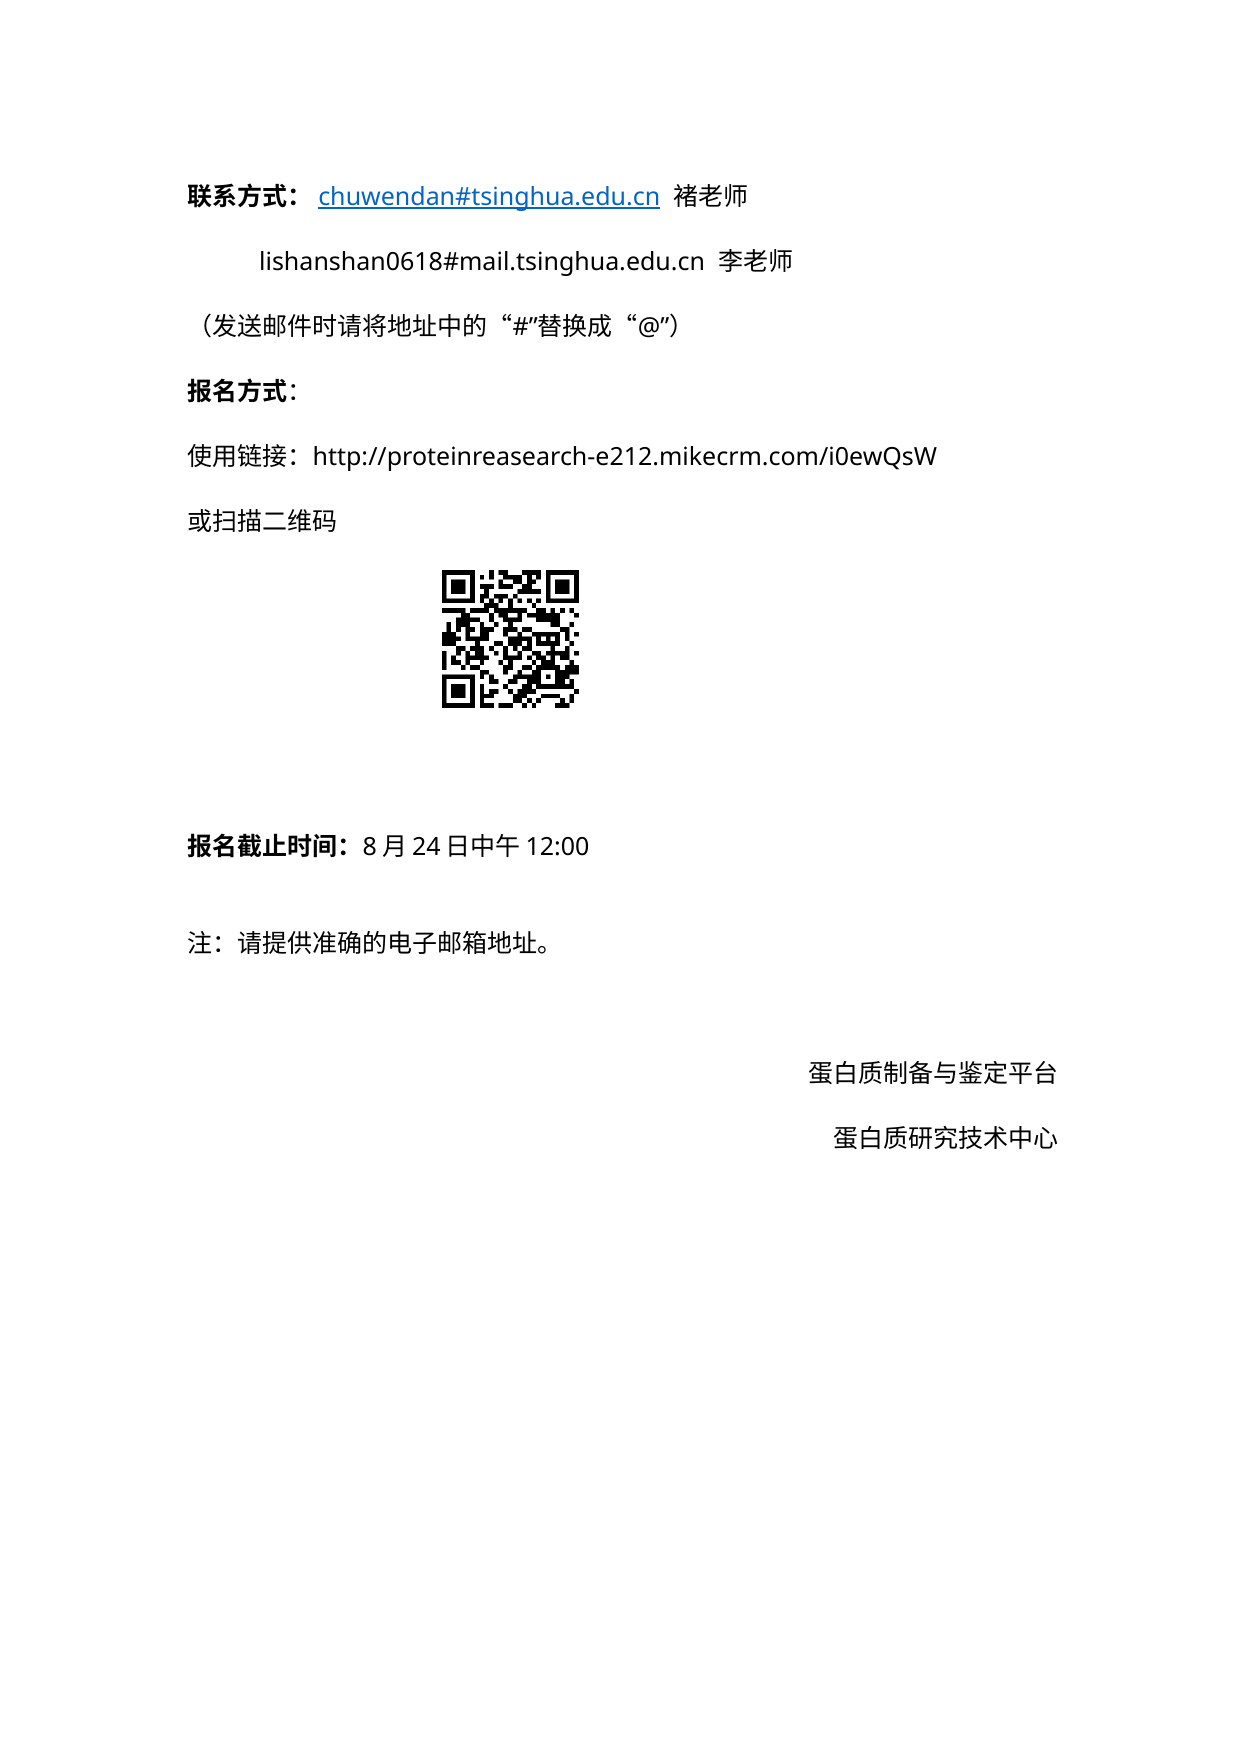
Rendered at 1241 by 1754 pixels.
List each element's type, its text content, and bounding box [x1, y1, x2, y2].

text 报名截止时间：8月24日中午12:00 [187, 812, 1059, 877]
text （发送邮件时请将地址中的“#”替换成“@”） [187, 292, 1059, 357]
text 蛋白质研究技术中心 [187, 1104, 1059, 1169]
text 联系方式： chuwendan#tsinghua.edu.cn 褚老师 [187, 162, 1059, 227]
text 使用链接：http://proteinreasearch-e212.mikecrm.com/i0ewQsW [187, 422, 1059, 487]
text 蛋白质制备与鉴定平台 [187, 1039, 1059, 1104]
text 或扫描二维码 [187, 487, 1059, 552]
text 注：请提供准确的电子邮箱地址。 [187, 909, 1059, 974]
text 报名方式： [187, 357, 1059, 422]
picture [432, 560, 586, 714]
text lishanshan0618#mail.tsinghua.edu.cn 李老师 [187, 227, 1059, 292]
